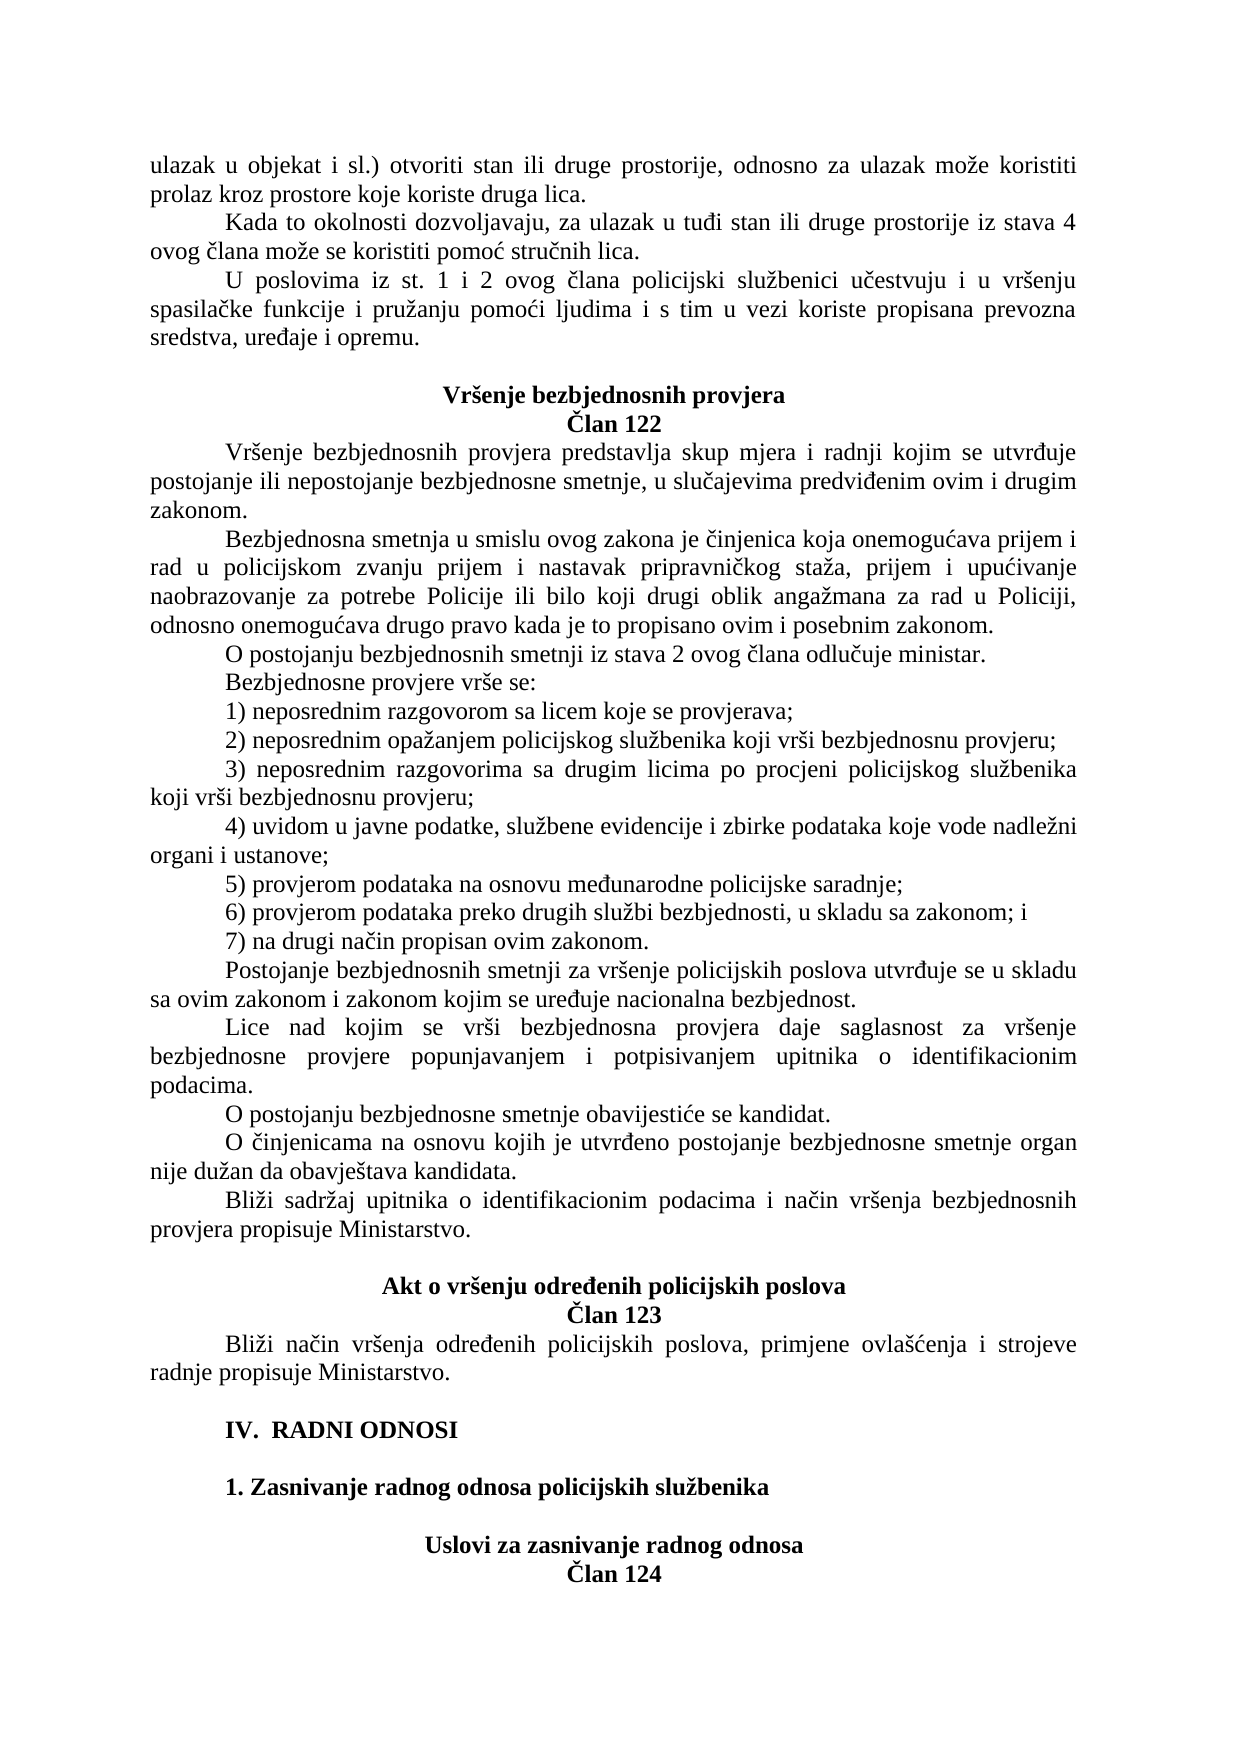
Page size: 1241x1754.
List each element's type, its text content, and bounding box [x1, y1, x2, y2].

text 4) uvidom u javne podatke, službene evidencije i zbirke podataka koje vode nadležni organi i ustanove; [150, 811, 1078, 869]
text U poslovima iz st. 1 i 2 ovog člana policijski službenici učestvuju i u vršenju spasilačke funkcije i pružanju pomoći ljudima i s tim u vezi koriste propisana prevozna sredstva, uređaje i opremu. [150, 265, 1078, 351]
text Bliži sadržaj upitnika o identifikacionim podacima i način vršenja bezbjednosnih provjera propisuje Ministarstvo. [150, 1185, 1078, 1242]
text Bezbjednosne provjere vrše se: [150, 667, 1078, 696]
text Postojanje bezbjednosnih smetnji za vršenje policijskih poslova utvrđuje se u skladu sa ovim zakonom i zakonom kojim se uređuje nacionalna bezbjednost. [150, 955, 1078, 1012]
text Kada to okolnosti dozvoljavaju, za ulazak u tuđi stan ili druge prostorije iz stava 4 ovog člana može se koristiti pomoć stručnih lica. [150, 207, 1078, 265]
text O postojanju bezbjednosnih smetnji iz stava 2 ovog člana odlučuje ministar. [150, 639, 1078, 667]
text 1) neposrednim razgovorom sa licem koje se provjerava; [150, 696, 1078, 725]
text Član 123 [150, 1300, 1078, 1329]
text Bezbjednosna smetnja u smislu ovog zakona je činjenica koja onemogućava prijem i rad u policijskom zvanju prijem i nastavak pripravničkog staža, prijem i upućivanje naobrazovanje za potrebe Policije ili bilo koji drugi oblik angažmana za rad u Policiji, odnosno onemogućava drugo pravo kada je to propisano ovim i posebnim zakonom. [150, 524, 1078, 639]
text Akt o vršenju određenih policijskih poslova [150, 1271, 1078, 1300]
text 3) neposrednim razgovorima sa drugim licima po procjeni policijskog službenika koji vrši bezbjednosnu provjeru; [150, 754, 1078, 811]
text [150, 150, 1078, 207]
text 2) neposrednim opažanjem policijskog službenika koji vrši bezbjednosnu provjeru; [150, 725, 1078, 754]
text Bliži način vršenja određenih policijskih poslova, primjene ovlašćenja i strojeve radnje propisuje Ministarstvo. [150, 1329, 1078, 1386]
text 7) na drugi način propisan ovim zakonom. [150, 926, 1078, 955]
text O postojanju bezbjednosne smetnje obavijestiće se kandidat. [150, 1099, 1078, 1127]
text IV. RADNI ODNOSI [150, 1415, 1078, 1444]
text O činjenicama na osnovu kojih je utvrđeno postojanje bezbjednosne smetnje organ nije dužan da obavještava kandidata. [150, 1127, 1078, 1185]
text Vršenje bezbjednosnih provjera predstavlja skup mjera i radnji kojim se utvrđuje postojanje ili nepostojanje bezbjednosne smetnje, u slučajevima predviđenim ovim i drugim zakonom. [150, 437, 1078, 524]
text Član 122 [150, 409, 1078, 437]
text Uslovi za zasnivanje radnog odnosa [150, 1530, 1078, 1559]
text Vršenje bezbjednosnih provjera [150, 380, 1078, 409]
text 5) provjerom podataka na osnovu međunarodne policijske saradnje; [150, 869, 1078, 897]
text Lice nad kojim se vrši bezbjednosna provjera daje saglasnost za vršenje bezbjednosne provjere popunjavanjem i potpisivanjem upitnika o identifikacionim podacima. [150, 1012, 1078, 1099]
text Član 124 [150, 1559, 1078, 1587]
text 6) provjerom podataka preko drugih službi bezbjednosti, u skladu sa zakonom; i [150, 897, 1078, 926]
text 1. Zasnivanje radnog odnosa policijskih službenika [150, 1472, 1078, 1501]
